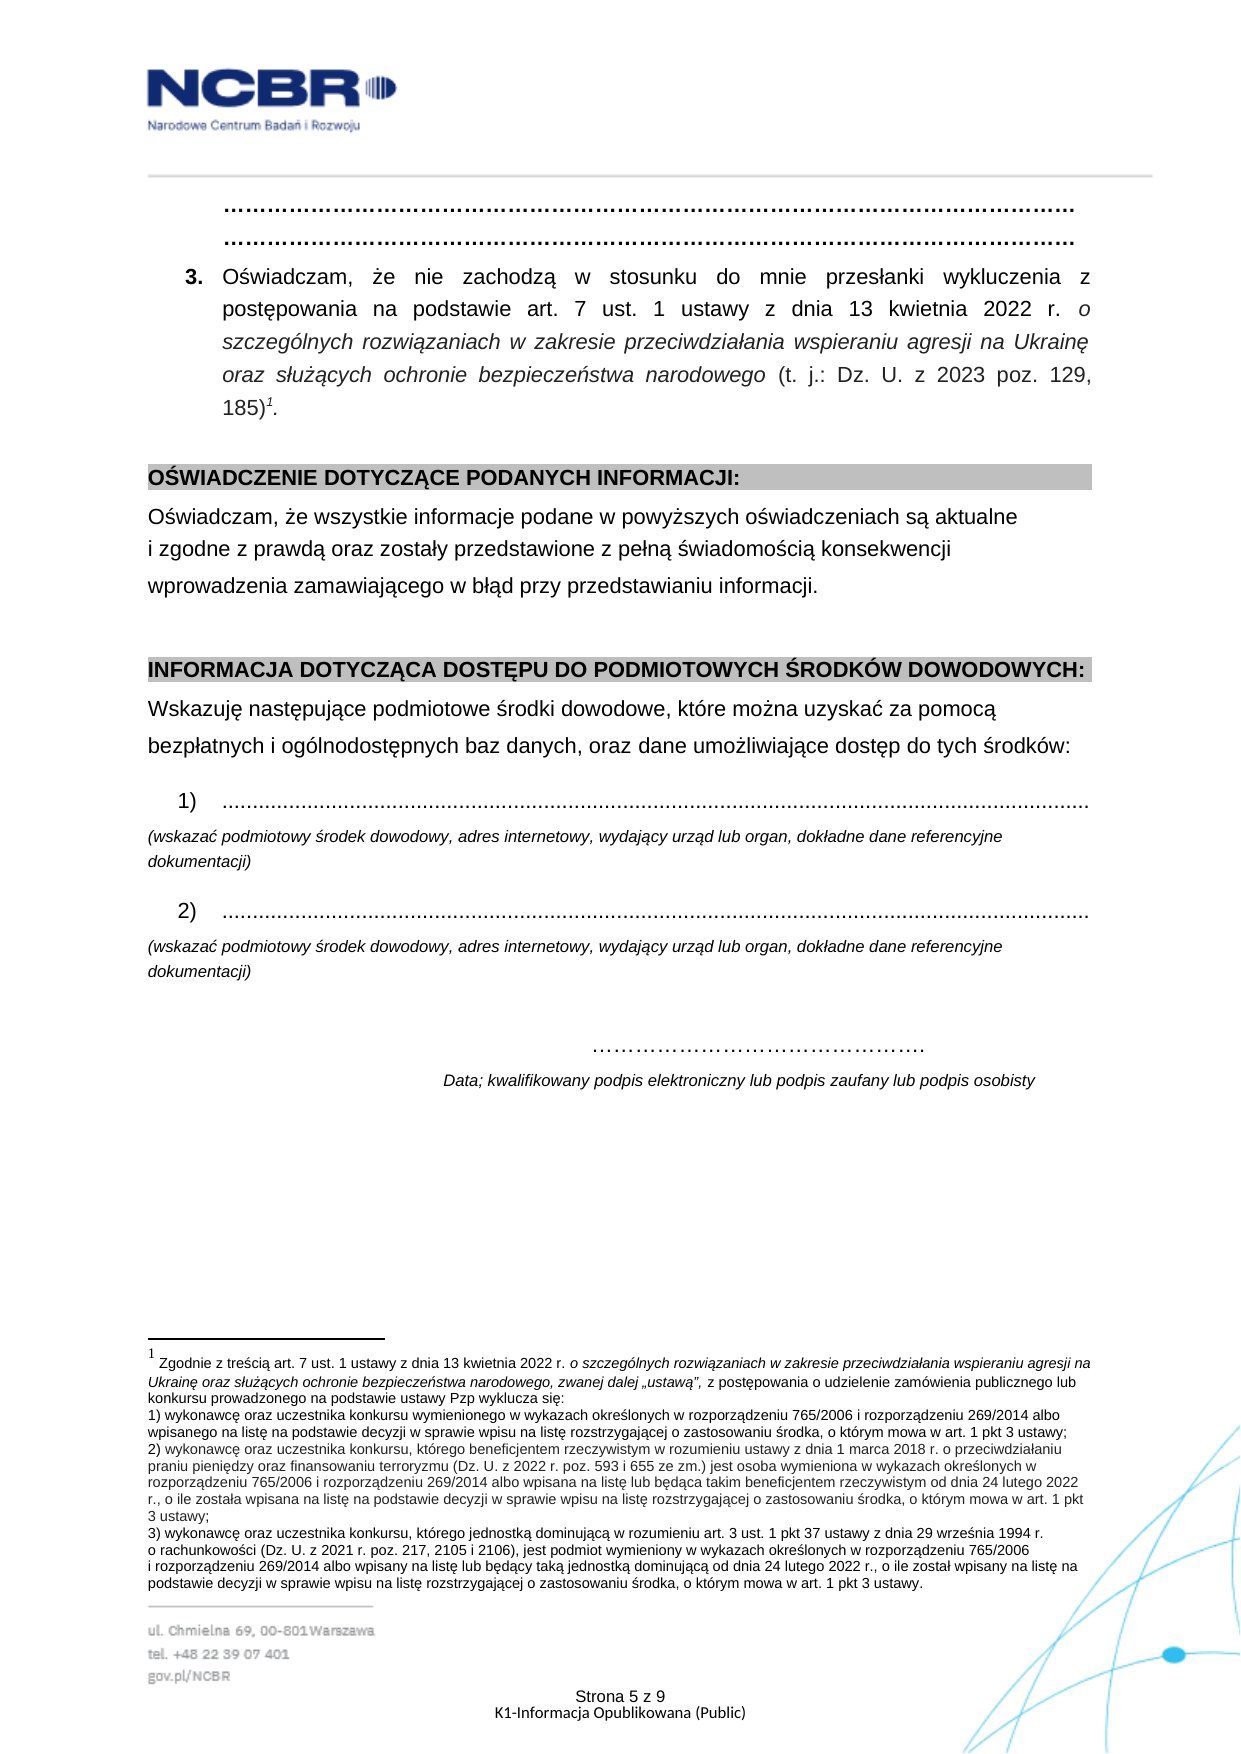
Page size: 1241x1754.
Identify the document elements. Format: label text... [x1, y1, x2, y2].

text Data; kwalifikowany podpis elektroniczny lub podpis zaufany lub podpis osobisty [148, 1070, 1092, 1089]
text Wskazuję następujące podmiotowe środki dowodowe, które można uzyskać za pomocą bezpłatnych i ogólnodostępnych baz danych, oraz dane umożliwiające dostęp do tych środków: [148, 696, 1092, 758]
text (wskazać podmiotowy środek dowodowy, adres internetowy, wydający urząd lub organ, dokładne dane referencyjne dokumentacji) [148, 936, 1092, 981]
list ............................................................................................................................................... [177, 788, 1092, 813]
text INFORMACJA DOTYCZĄCA DOSTĘPU DO PODMIOTOWYCH ŚRODKÓW DOWODOWYCH: [148, 657, 1092, 682]
text ………………………………………. [148, 1031, 1092, 1057]
picture [30, 0, 1241, 1753]
list Oświadczam, że nie zachodzą w stosunku do mnie przesłanki wykluczenia z postępowania na podstawie art. 7 ust. 1 ustawy z dnia 13 kwietnia 2022 r. o szczególnych rozwiązaniach w zakresie przeciwdziałania wspieraniu agresji na Ukrainę oraz służących ochronie bezpieczeństwa narodowego (t. j.: Dz. U. z 2023 poz. 129, 185). [185, 264, 1092, 420]
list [185, 192, 1092, 250]
text OŚWIADCZENIE DOTYCZĄCE PODANYCH INFORMACJI: [148, 464, 1092, 490]
text Oświadczam, że wszystkie informacje podane w powyższych oświadczeniach są aktualne i zgodne z prawdą oraz zostały przedstawione z pełną świadomością konsekwencji wprowadzenia zamawiającego w błąd przy przedstawianiu informacji. [148, 503, 1092, 599]
text (wskazać podmiotowy środek dowodowy, adres internetowy, wydający urząd lub organ, dokładne dane referencyjne dokumentacji) [148, 827, 1092, 871]
list ............................................................................................................................................... [177, 897, 1092, 923]
